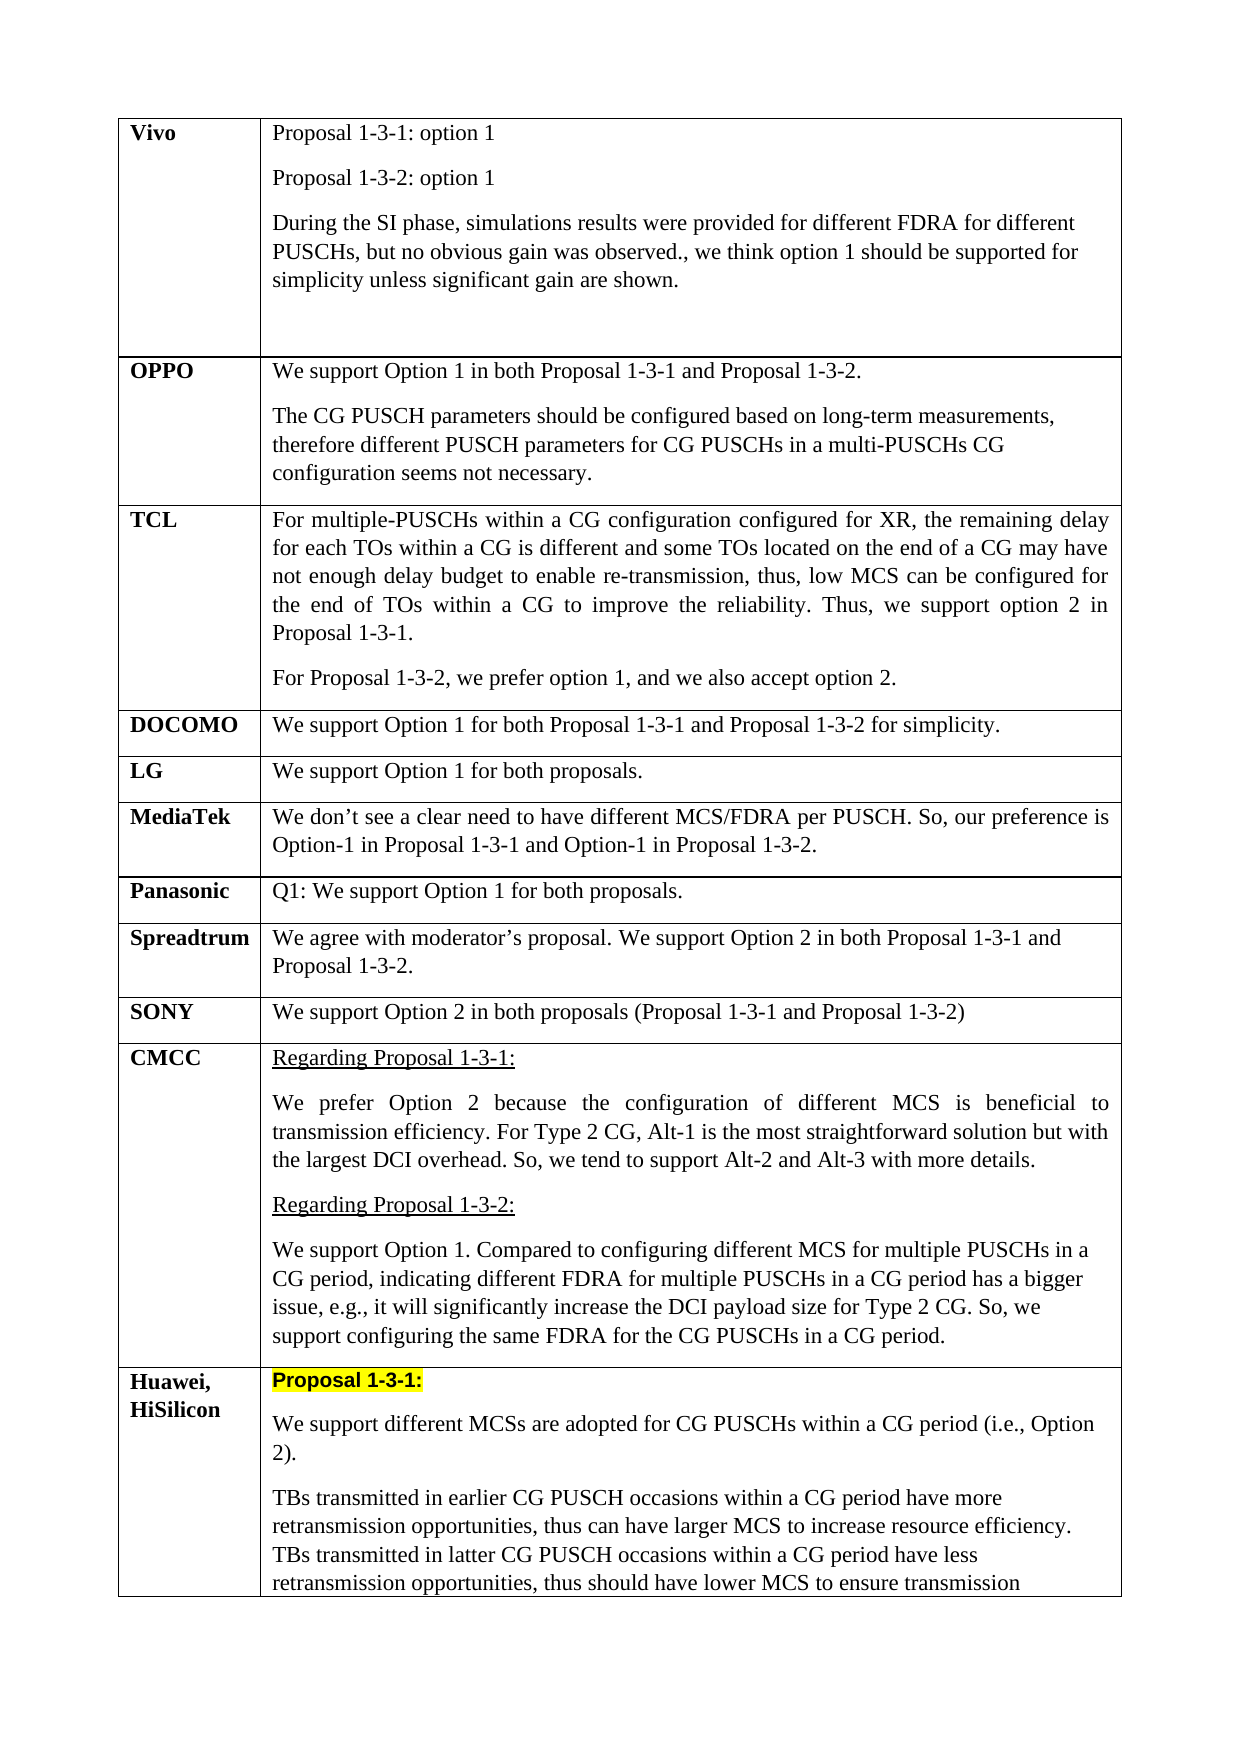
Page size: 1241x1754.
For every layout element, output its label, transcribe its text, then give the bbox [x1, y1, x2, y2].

table_cell Vivo [119, 119, 260, 356]
table_cell We don’t see a clear need to have different MCS/FDRA per PUSCH. So, our preference is Option-1 in Proposal 1-3-1 and Option-1 in Proposal 1-3-2. [261, 803, 1121, 876]
table_cell CMCC [119, 1044, 260, 1367]
table_cell MediaTek [119, 803, 260, 876]
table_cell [261, 1368, 1121, 1596]
table_cell LG [119, 757, 260, 802]
table_cell Proposal 1-3-1: option 1 Proposal 1-3-2: option 1 During the SI phase, simulations results were provided for different FDRA for different PUSCHs, but no obvious gain was observed., we think option 1 should be supported for simplicity unless significant gain are shown. [261, 119, 1121, 356]
table_cell Panasonic [119, 878, 260, 923]
table_cell We agree with moderator’s proposal. We support Option 2 in both Proposal 1-3-1 and Proposal 1-3-2. [261, 924, 1121, 997]
table_cell Huawei, HiSilicon [119, 1368, 260, 1596]
table_cell Regarding Proposal 1-3-1: We prefer Option 2 because the configuration of different MCS is beneficial to transmission efficiency. For Type 2 CG, Alt-1 is the most straightforward solution but with the largest DCI overhead. So, we tend to support Alt-2 and Alt-3 with more details. Regarding Proposal 1-3-2: We support Option 1. Compared to configuring different MCS for multiple PUSCHs in a CG period, indicating different FDRA for multiple PUSCHs in a CG period has a bigger issue, e.g., it will significantly increase the DCI payload size for Type 2 CG. So, we support configuring the same FDRA for the CG PUSCHs in a CG period. [261, 1044, 1121, 1367]
table_cell We support Option 1 for both Proposal 1-3-1 and Proposal 1-3-2 for simplicity. [261, 711, 1121, 756]
table_cell TCL [119, 506, 260, 709]
table_cell DOCOMO [119, 711, 260, 756]
table_cell For multiple-PUSCHs within a CG configuration configured for XR, the remaining delay for each TOs within a CG is different and some TOs located on the end of a CG may have not enough delay budget to enable re-transmission, thus, low MCS can be configured for the end of TOs within a CG to improve the reliability. Thus, we support option 2 in Proposal 1-3-1. For Proposal 1-3-2, we prefer option 1, and we also accept option 2. [261, 506, 1121, 709]
table_cell We support Option 1 for both proposals. [261, 757, 1121, 802]
table_cell We support Option 2 in both proposals (Proposal 1-3-1 and Proposal 1-3-2) [261, 998, 1121, 1043]
table_cell We support Option 1 in both Proposal 1-3-1 and Proposal 1-3-2. The CG PUSCH parameters should be configured based on long-term measurements, therefore different PUSCH parameters for CG PUSCHs in a multi-PUSCHs CG configuration seems not necessary. [261, 358, 1121, 504]
table_cell Spreadtrum [119, 924, 260, 997]
table_cell OPPO [119, 358, 260, 504]
table_cell Q1: We support Option 1 for both proposals. [261, 878, 1121, 923]
table_cell SONY [119, 998, 260, 1043]
